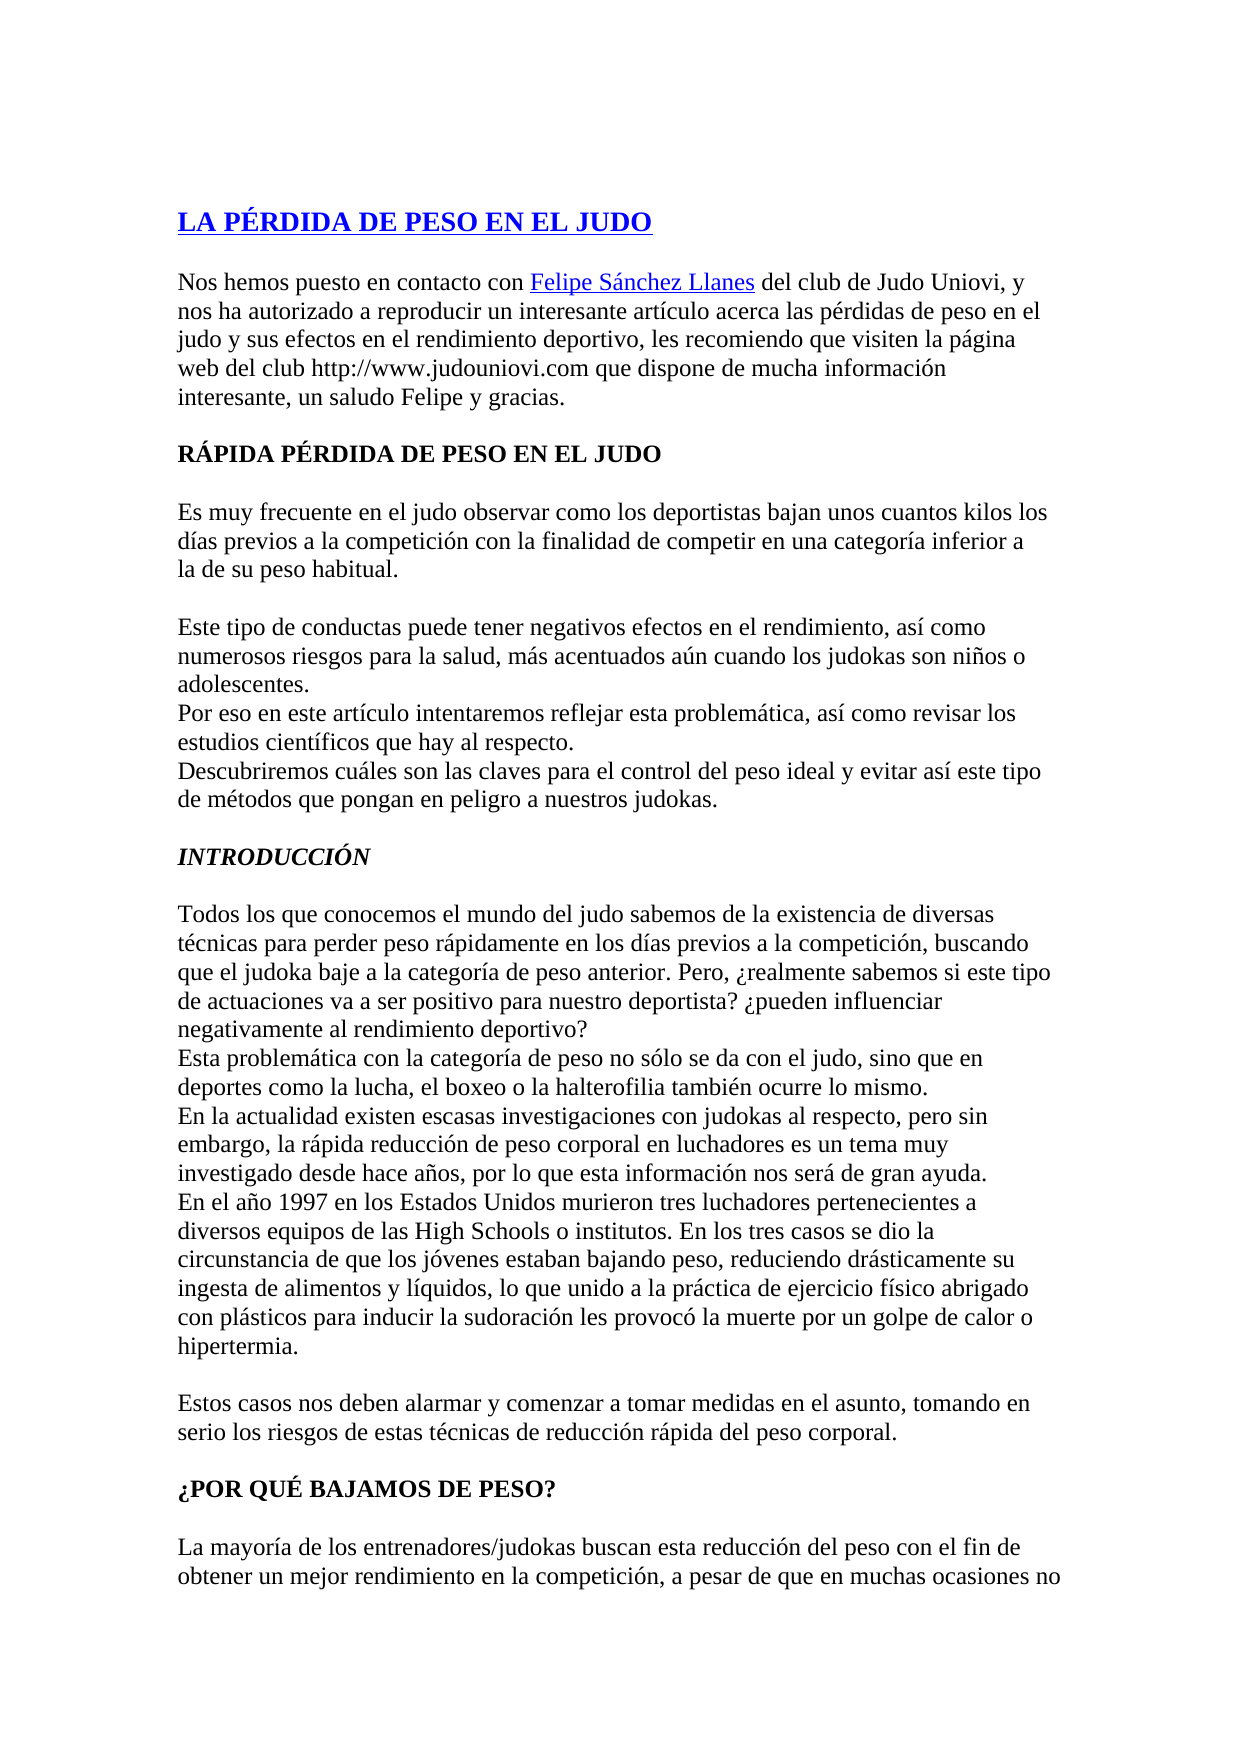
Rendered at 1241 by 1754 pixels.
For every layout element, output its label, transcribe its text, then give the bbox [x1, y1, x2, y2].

text LA PÉRDIDA DE PESO EN EL JUDO [177, 206, 1063, 238]
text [177, 267, 1063, 1589]
